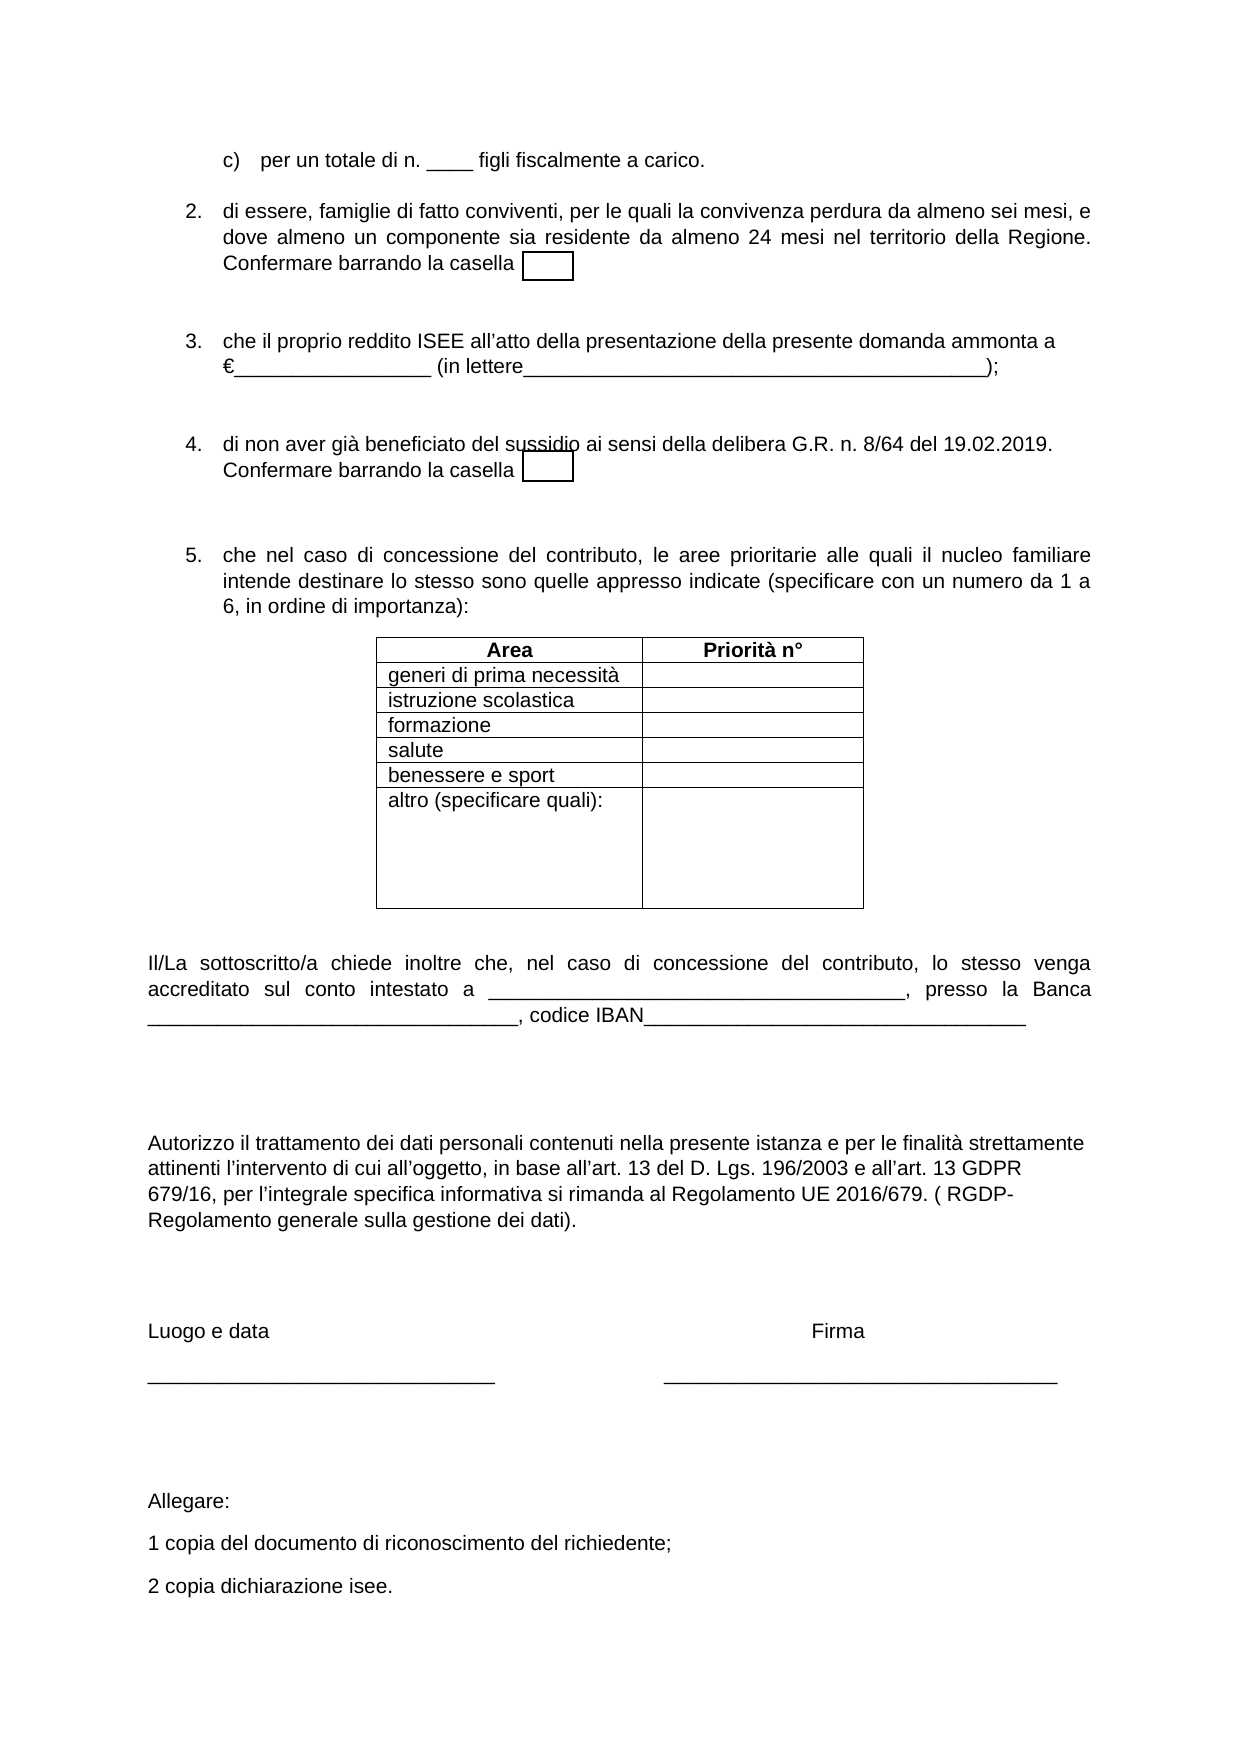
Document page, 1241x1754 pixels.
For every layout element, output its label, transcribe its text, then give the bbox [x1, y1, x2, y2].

text 2 copia dichiarazione isee. [148, 1574, 1092, 1598]
text ______________________________ __________________________________ [148, 1361, 1092, 1385]
text Autorizzo il trattamento dei dati personali contenuti nella presente istanza e per le finalità strettamente attinenti l’intervento di cui all’oggetto, in base all’art. 13 del D. Lgs. 196/2003 e all’art. 13 GDPR 679/16, per l’integrale specifica informativa si rimanda al Regolamento UE 2016/679. ( RGDP-Regolamento generale sulla gestione dei dati). [148, 1130, 1092, 1232]
table_cell istruzione scolastica [377, 688, 642, 712]
text Il/La sottoscritto/a chiede inoltre che, nel caso di concessione del contributo, lo stesso venga accreditato sul conto intestato a ____________________________________, presso la Banca ________________________________, codice IBAN_________________________________ [148, 951, 1092, 1027]
text Luogo e data Firma [148, 1319, 1092, 1343]
table_cell altro (specificare quali): [377, 788, 642, 908]
table_cell [643, 713, 863, 737]
table_cell formazione [377, 713, 642, 737]
text 1 copia del documento di riconoscimento del richiedente; [148, 1531, 1092, 1555]
table_cell [643, 788, 863, 908]
list di non aver già beneficiato del sussidio ai sensi della delibera G.R. n. 8/64 del 19.02.2019. Confermare barrando la casella [185, 432, 1092, 482]
table_cell benessere e sport [377, 763, 642, 787]
table_cell [643, 663, 863, 687]
list che il proprio reddito ISEE all’atto della presentazione della presente domanda ammonta a €_________________ (in lettere________________________________________); [185, 328, 1092, 378]
text Allegare: [148, 1489, 1092, 1513]
table_cell salute [377, 738, 642, 762]
list per un totale di n. ____ figli fiscalmente a carico. [223, 148, 1092, 172]
list che nel caso di concessione del contributo, le aree prioritarie alle quali il nucleo familiare intende destinare lo stesso sono quelle appresso indicate (specificare con un numero da 1 a 6, in ordine di importanza): [185, 543, 1092, 618]
table_cell [643, 738, 863, 762]
table_cell [643, 763, 863, 787]
table_cell generi di prima necessità [377, 663, 642, 687]
table_cell [643, 688, 863, 712]
table_header Priorità n° [643, 638, 863, 662]
table_header Area [377, 638, 642, 662]
list di essere, famiglie di fatto conviventi, per le quali la convivenza perdura da almeno sei mesi, e dove almeno un componente sia residente da almeno 24 mesi nel territorio della Regione. Confermare barrando la casella [185, 199, 1092, 275]
